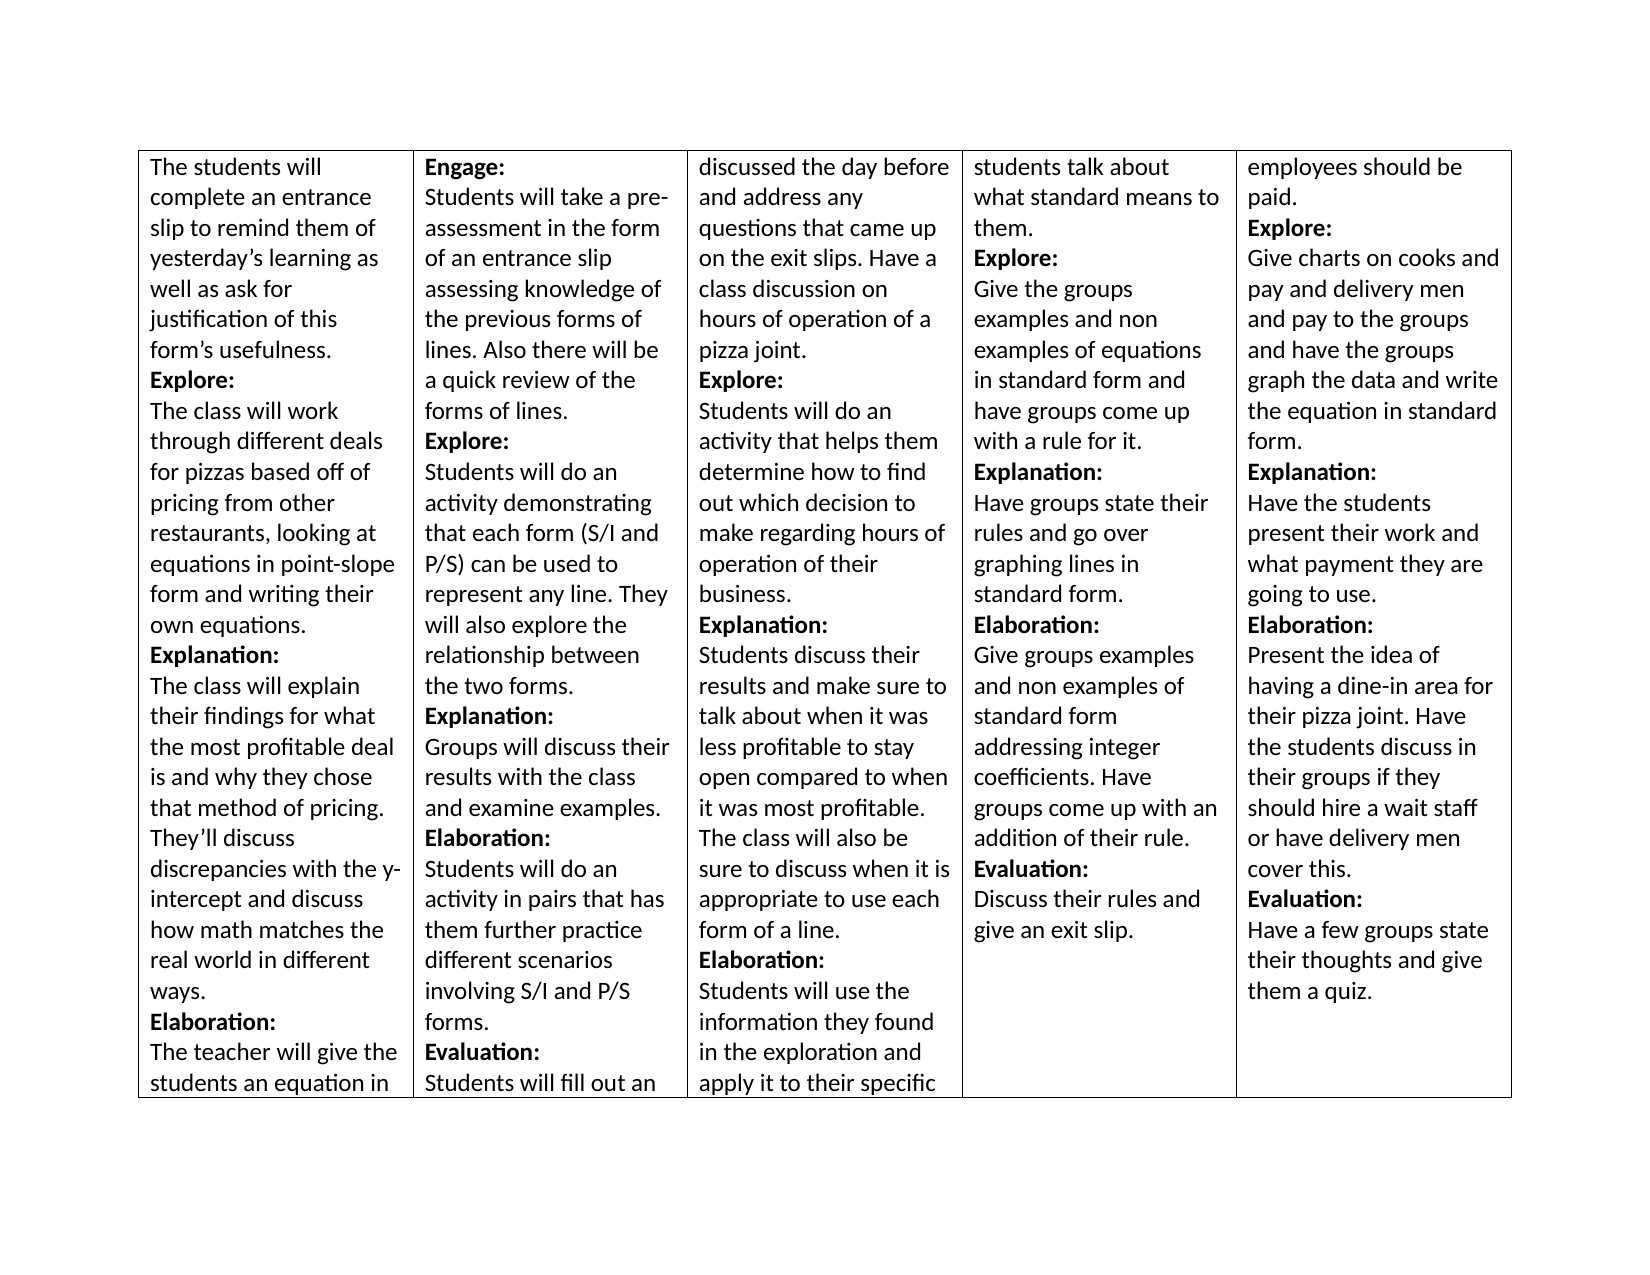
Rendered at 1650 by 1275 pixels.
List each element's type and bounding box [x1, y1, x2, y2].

table_cell [139, 151, 413, 1097]
table_cell [688, 151, 962, 1097]
table_cell [1237, 151, 1511, 1097]
table_cell [414, 151, 687, 1097]
table_cell [963, 151, 1236, 1097]
